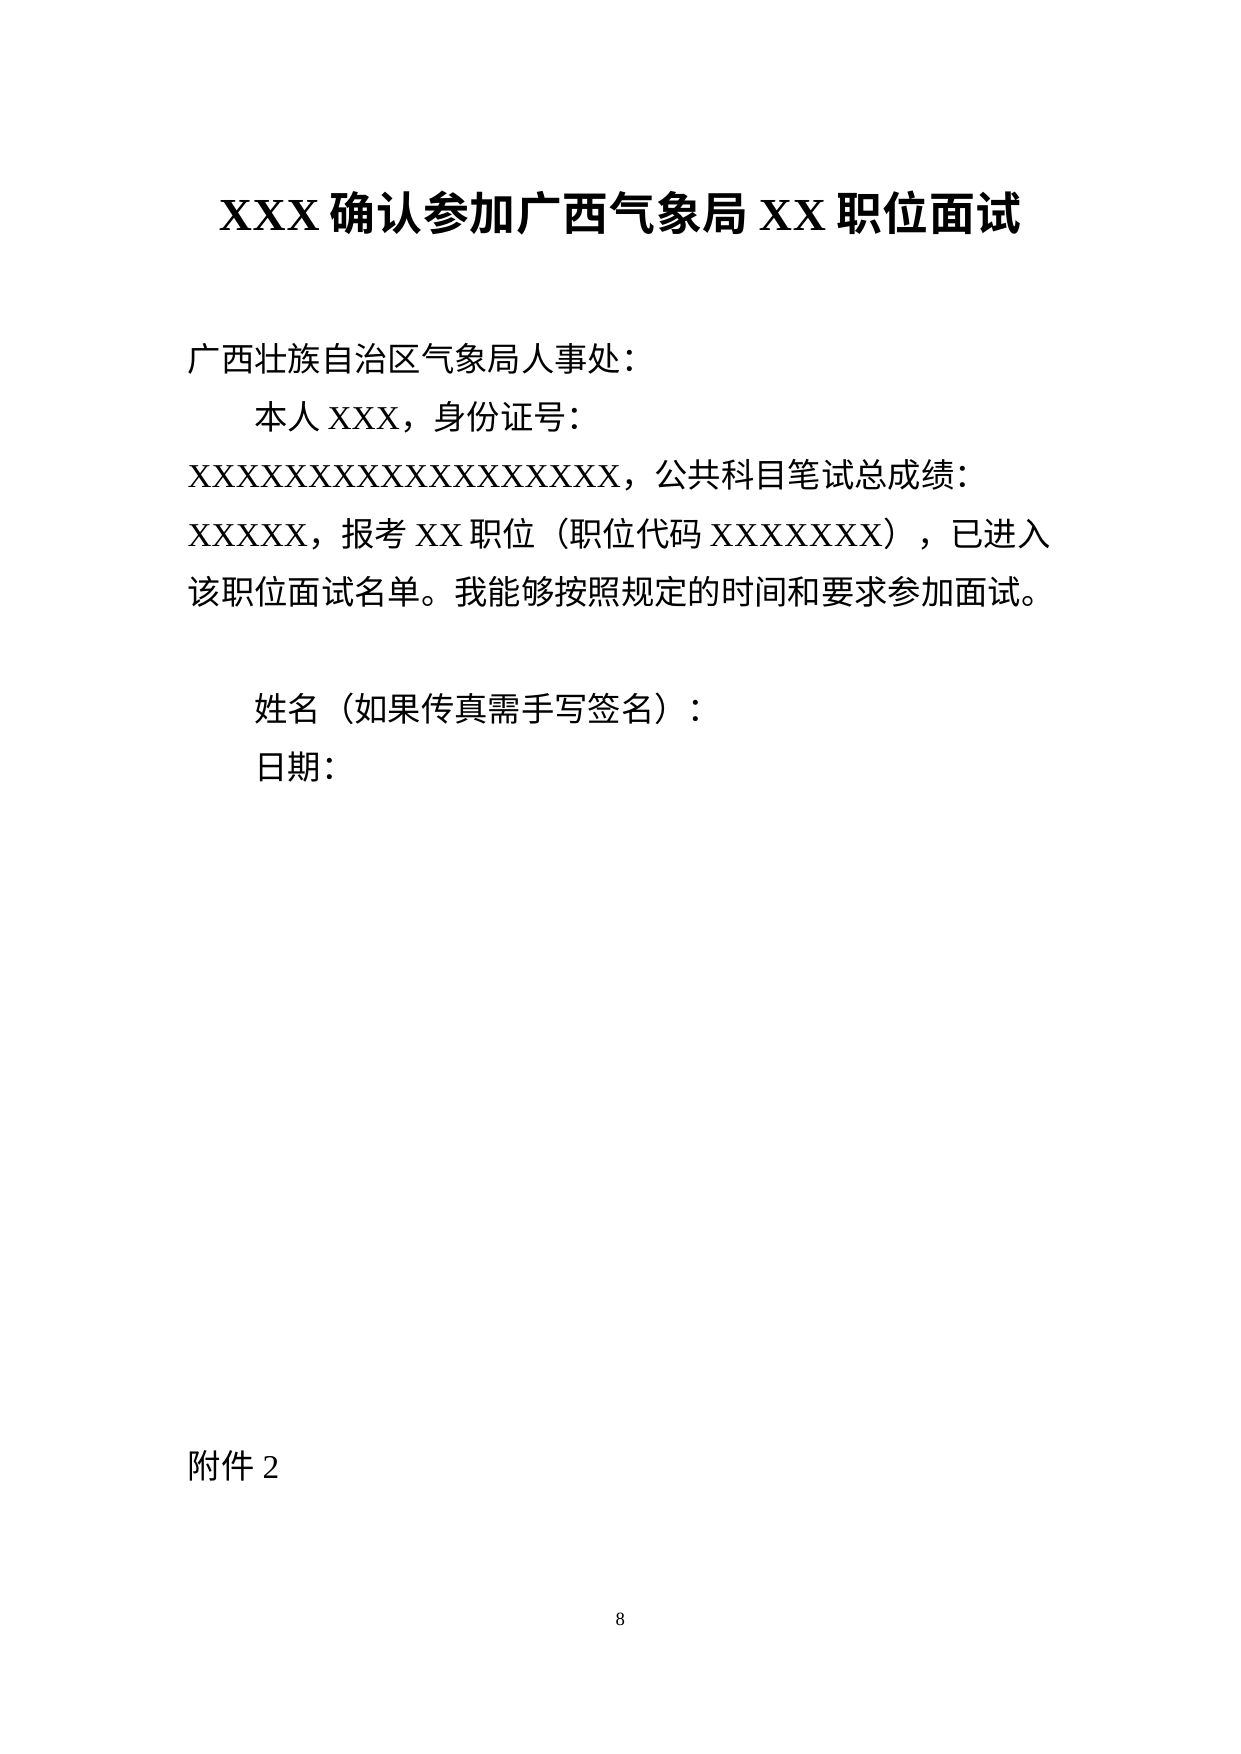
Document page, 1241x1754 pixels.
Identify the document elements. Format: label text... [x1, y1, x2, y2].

text XXX确认参加广西气象局XX职位面试 [187, 162, 1053, 259]
text 附件2 [187, 1432, 1053, 1497]
text 广西壮族自治区气象局人事处： [187, 324, 1053, 383]
text 日期： [187, 733, 1053, 791]
text 姓名（如果传真需手写签名）： [187, 674, 1053, 733]
text 本人XXX，身份证号：XXXXXXXXXXXXXXXXXX，公共科目笔试总成绩：XXXXX，报考XX职位（职位代码XXXXXXX），已进入该职位面试名单。我能够按照规定的时间和要求参加面试。 [187, 383, 1053, 616]
